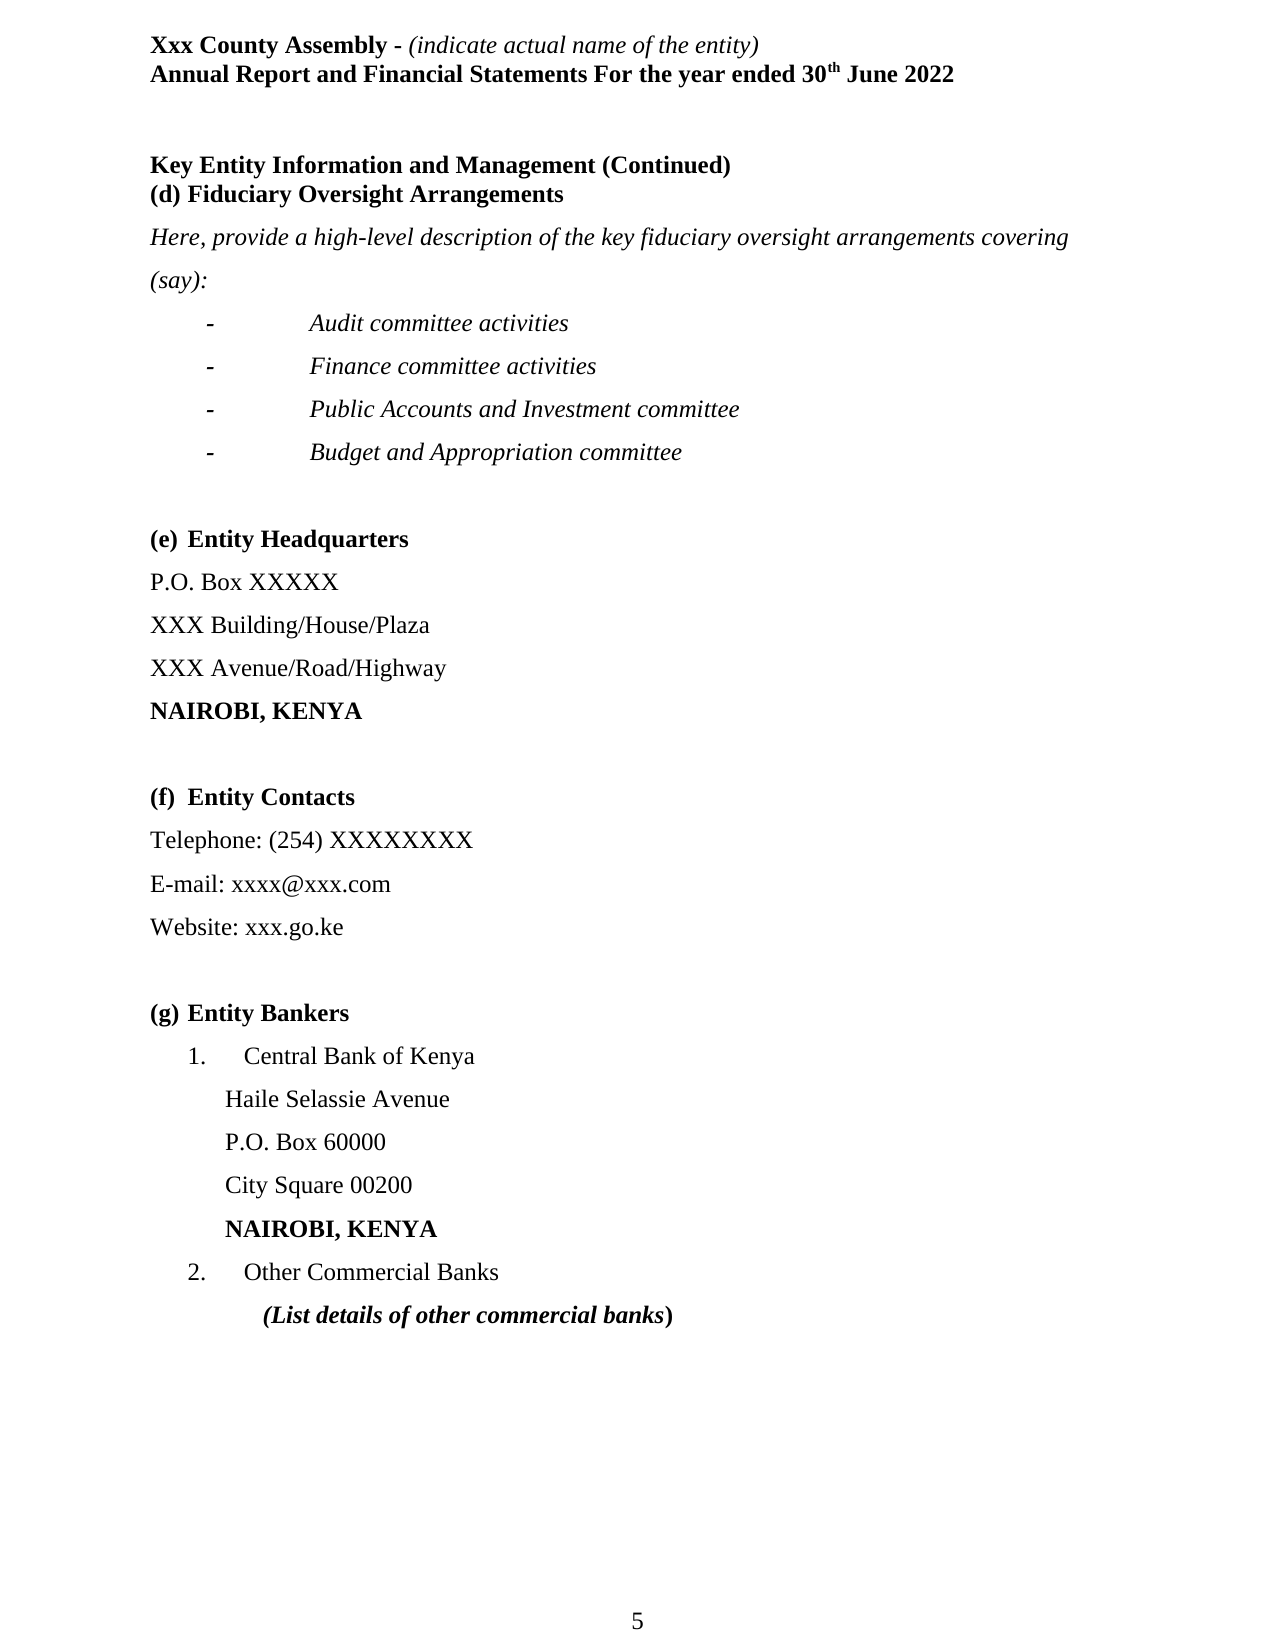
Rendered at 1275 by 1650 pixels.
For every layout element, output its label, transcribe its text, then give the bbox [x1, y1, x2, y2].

text XXX Building/House/Plaza [150, 610, 1125, 639]
text City Square 00200 [225, 1171, 1125, 1199]
text Telephone: (254) XXXXXXXX [150, 826, 1125, 854]
list Central Bank of Kenya [187, 1041, 1125, 1070]
list Finance committee activities [206, 351, 1125, 380]
text Here, provide a high-level description of the key fiduciary oversight arrangements covering (say): [150, 222, 1125, 294]
list Fiduciary Oversight Arrangements [150, 179, 1125, 207]
text Website: xxx.go.ke [150, 912, 1125, 941]
list Public Accounts and Investment committee [206, 394, 1125, 423]
text Key Entity Information and Management (Continued) [150, 150, 1125, 179]
text P.O. Box XXXXX [150, 567, 1125, 596]
list Entity Contacts [150, 782, 1125, 811]
list Budget and Appropriation committee [206, 437, 1125, 466]
list Audit committee activities [206, 308, 1125, 337]
text P.O. Box 60000 [225, 1127, 1125, 1156]
text (List details of other commercial banks) [187, 1300, 1125, 1329]
list Entity Bankers [150, 998, 1125, 1027]
text NAIROBI, KENYA [225, 1214, 1125, 1242]
text Haile Selassie Avenue [225, 1084, 1125, 1113]
text XXX Avenue/Road/Highway [150, 653, 1125, 682]
text NAIROBI, KENYA [150, 696, 1125, 725]
text E-mail: xxxx@xxx.com [150, 869, 1125, 897]
list Entity Headquarters [150, 524, 1125, 552]
list Other Commercial Banks [187, 1257, 1125, 1286]
